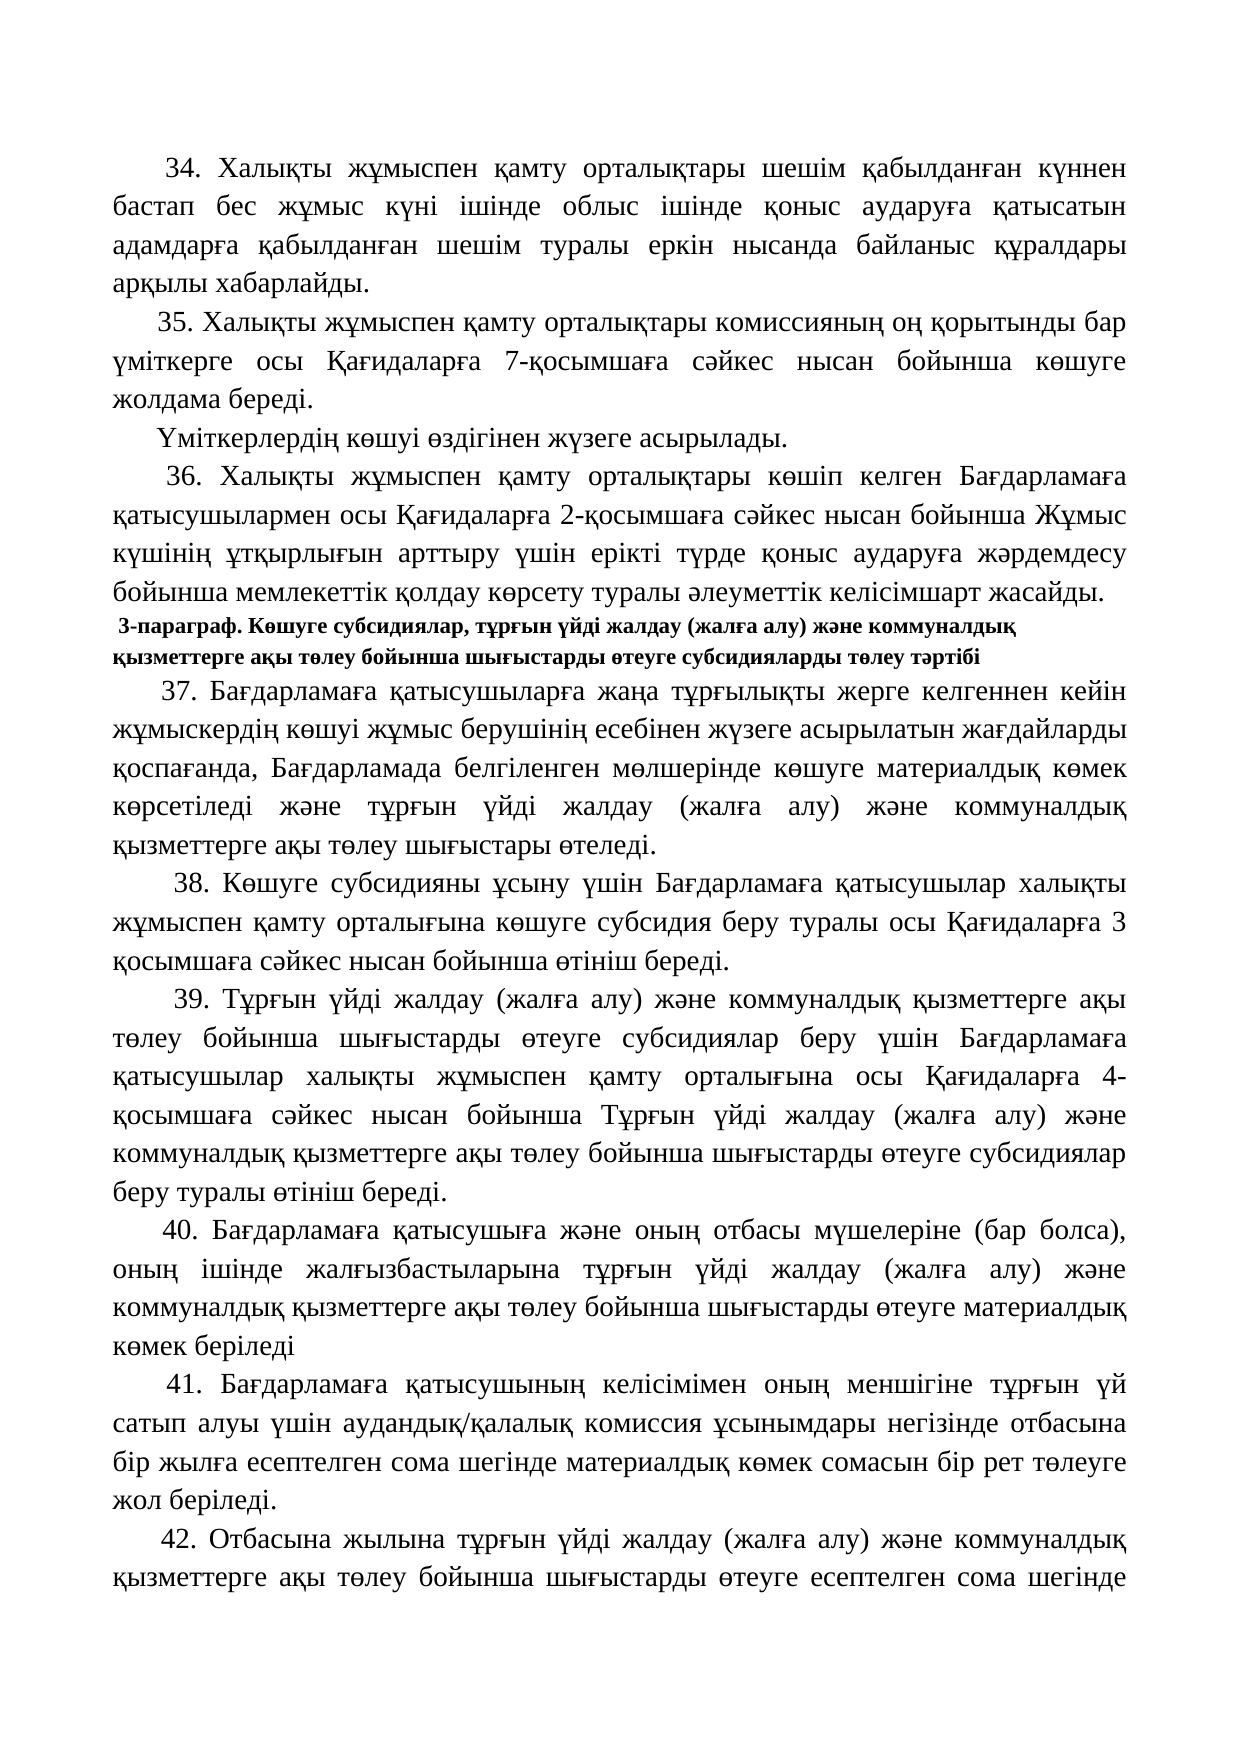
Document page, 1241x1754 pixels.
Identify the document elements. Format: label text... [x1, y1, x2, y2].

text 41. Бағдарламаға қатысушының келісімімен оның меншігіне тұрғын үй сатып алуы үшін аудандық/қалалық комиссия ұсынымдары негізінде отбасына бір жылға есептелген сома шегінде материалдық көмек сомасын бір рет төлеуге жол беріледі. [112, 1367, 1128, 1516]
text 40. Бағдарламаға қатысушыға және оның отбасы мүшелеріне (бар болса), оның ішінде жалғызбастыларына тұрғын үйді жалдау (жалға алу) және коммуналдық қызметтерге ақы төлеу бойынша шығыстарды өтеуге материалдық көмек беріледі [112, 1212, 1128, 1362]
text 36. Халықты жұмыспен қамту орталықтары көшіп келген Бағдарламаға қатысушылармен осы Қағидаларға 2-қосымшаға сәйкес нысан бойынша Жұмыс күшінің ұтқырлығын арттыру үшін ерікті түрде қоныс аударуға жәрдемдесу бойынша мемлекеттік қолдау көрсету туралы әлеуметтік келісімшарт жасайды. [112, 458, 1128, 607]
text 3-параграф. Көшуге субсидиялар, тұрғын үйді жалдау (жалға алу) және коммуналдық қызметтерге ақы төлеу бойынша шығыстарды өтеуге субсидияларды төлеу тәртібі [112, 612, 1128, 669]
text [112, 1521, 1128, 1593]
text 37. Бағдарламаға қатысушыларға жаңа тұрғылықты жерге келгеннен кейін жұмыскердің көшуі жұмыс берушінің есебінен жүзеге асырылатын жағдайларды қоспағанда, Бағдарламада белгіленген мөлшерінде көшуге материалдық көмек көрсетіледі және тұрғын үйді жалдау (жалға алу) және коммуналдық қызметтерге ақы төлеу шығыстары өтеледі. [112, 673, 1128, 861]
text 34. Халықты жұмыспен қамту орталықтары шешім қабылданған күннен бастап бес жұмыс күні ішінде облыс ішінде қоныс аударуға қатысатын адамдарға қабылданған шешім туралы еркін нысанда байланыс құралдары арқылы хабарлайды. [112, 150, 1128, 299]
text 35. Халықты жұмыспен қамту орталықтары комиссияның оң қорытынды бар үміткерге осы Қағидаларға 7-қосымшаға сәйкес нысан бойынша көшуге жолдама береді. [112, 304, 1128, 415]
text Үміткерлердің көшуі өздігінен жүзеге асырылады. [112, 420, 1128, 453]
text 39. Тұрғын үйді жалдау (жалға алу) және коммуналдық қызметтерге ақы төлеу бойынша шығыстарды өтеуге субсидиялар беру үшін Бағдарламаға қатысушылар халықты жұмыспен қамту орталығына осы Қағидаларға 4-қосымшаға сәйкес нысан бойынша Тұрғын үйді жалдау (жалға алу) және коммуналдық қызметтерге ақы төлеу бойынша шығыстарды өтеуге субсидиялар беру туралы өтініш береді. [112, 981, 1128, 1207]
text 38. Көшуге субсидияны ұсыну үшін Бағдарламаға қатысушылар халықты жұмыспен қамту орталығына көшуге субсидия беру туралы осы Қағидаларға 3 қосымшаға сәйкес нысан бойынша өтініш береді. [112, 866, 1128, 976]
